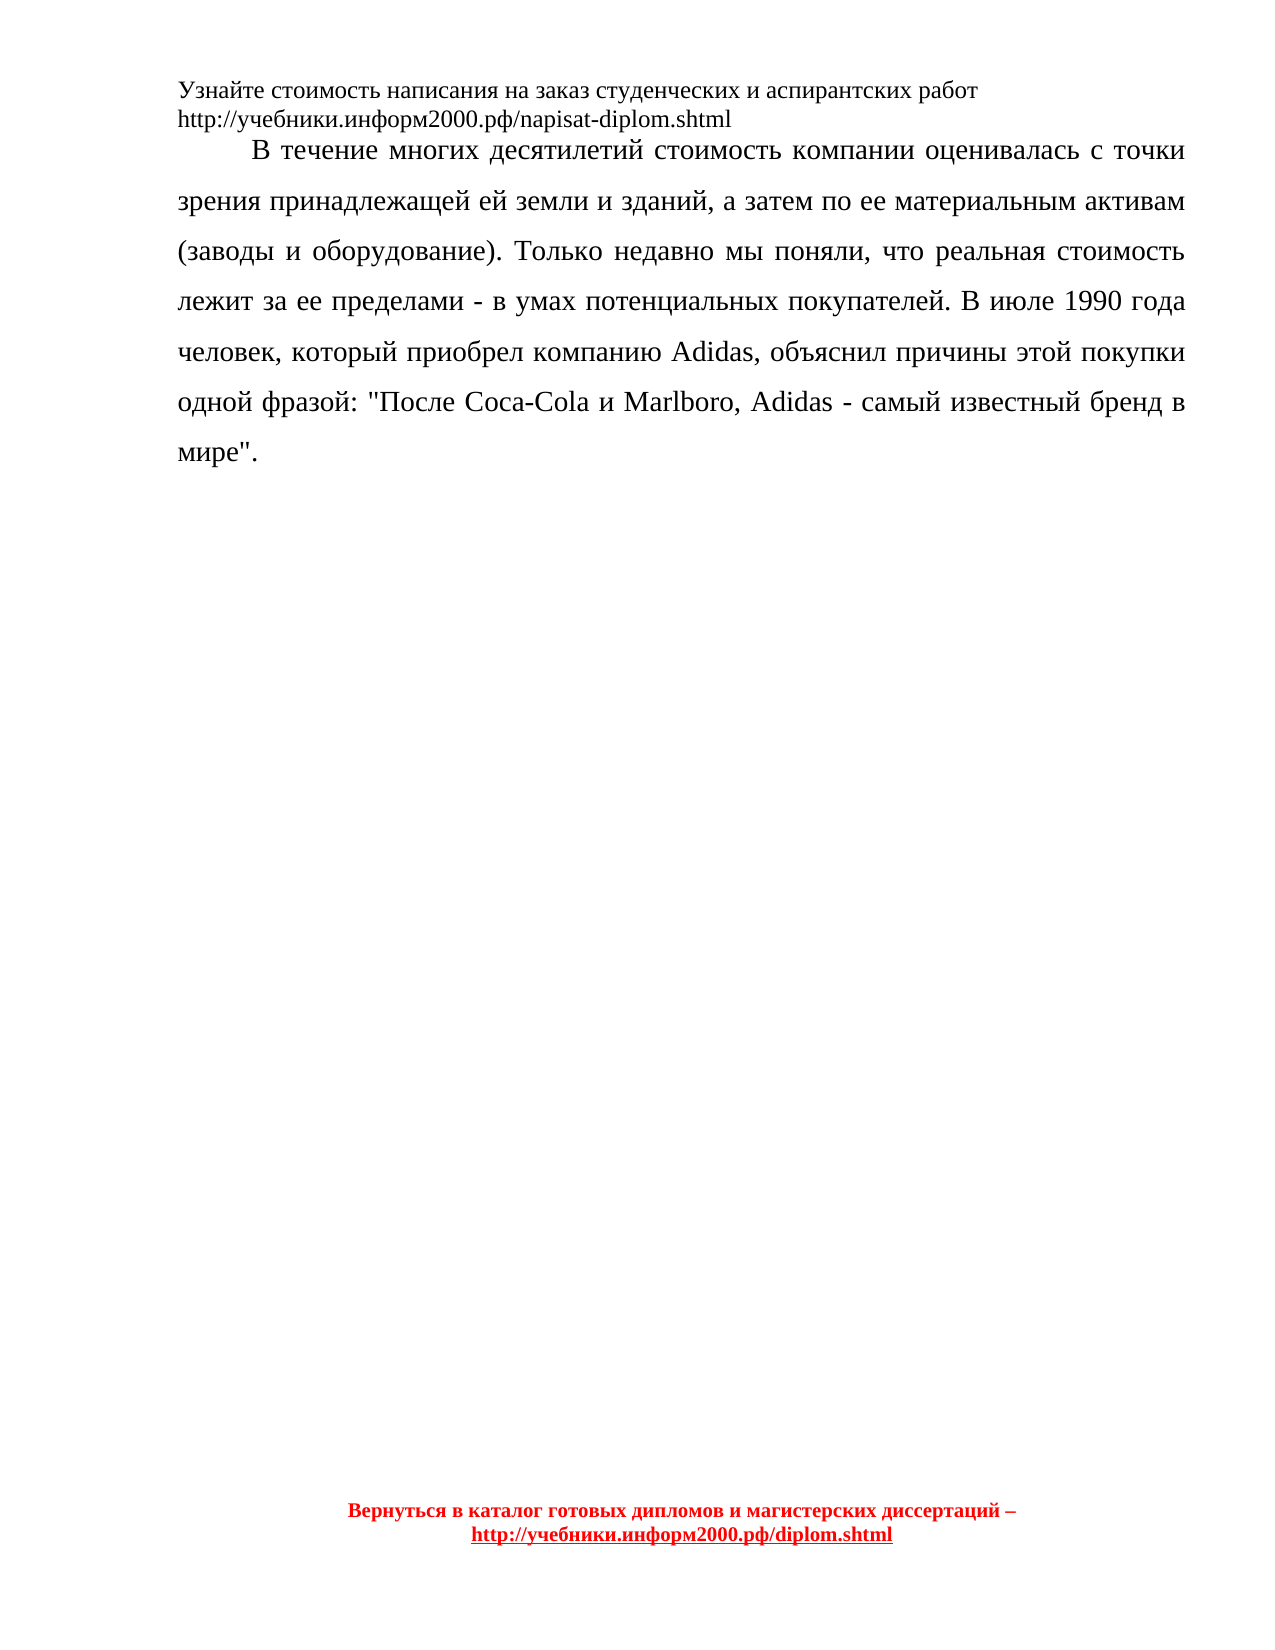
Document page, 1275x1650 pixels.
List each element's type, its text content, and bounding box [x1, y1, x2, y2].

text В течение многих десятилетий стоимость компании оценивалась с точки зрения принадлежащей ей земли и зданий, а затем по ее материальным активам (заводы и оборудование). Только недавно мы поняли, что реальная стоимость лежит за ее пределами - в умах потенциальных покупателей. В июле 1990 года человек, который приобрел компанию Adidas, объяснил причины этой покупки одной фразой: "После Coca-Cola и Marlboro, Adidas - самый известный бренд в мире". [177, 132, 1186, 468]
